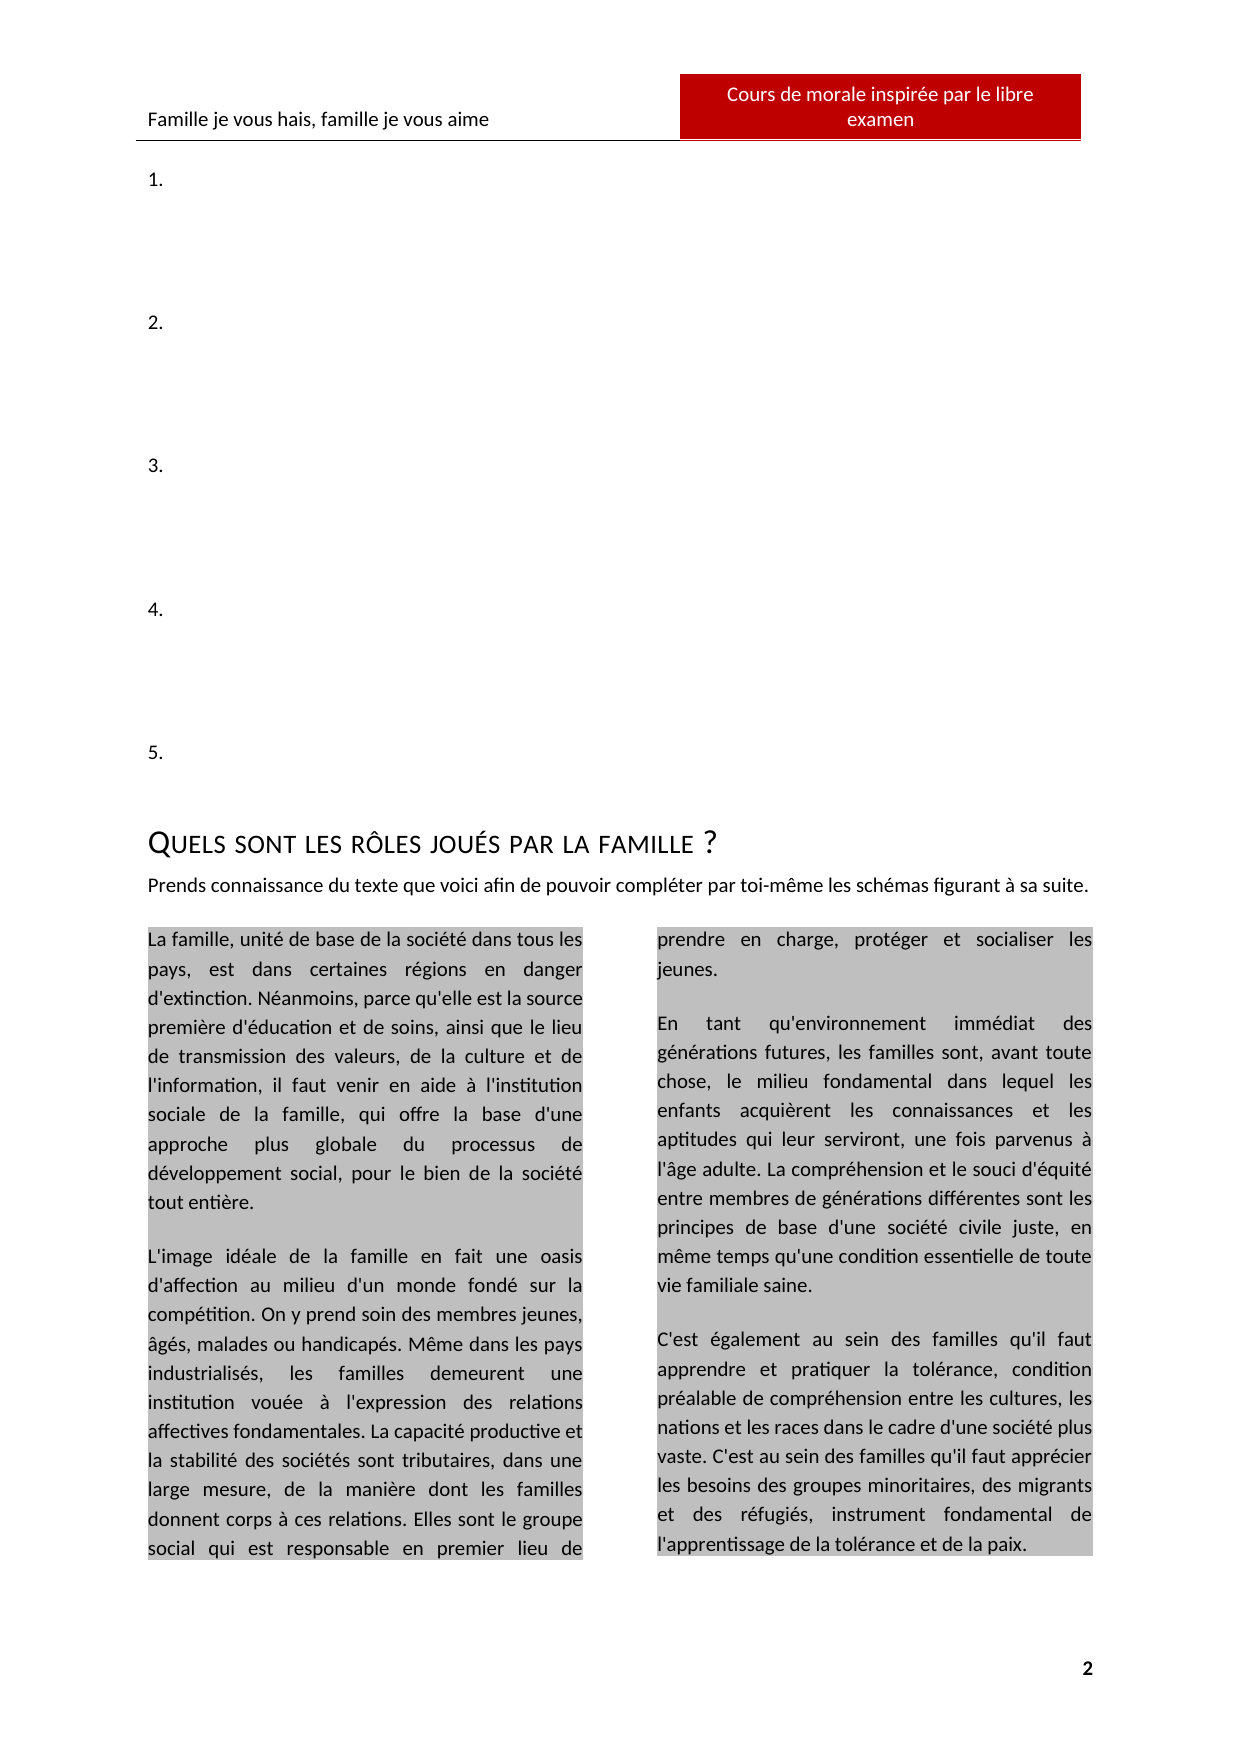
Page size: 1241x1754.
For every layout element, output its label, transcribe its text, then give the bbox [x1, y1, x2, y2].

text L'image idéale de la famille en fait une oasis d'affection au milieu d'un monde fondé sur la compétition. On y prend soin des membres jeunes, âgés, malades ou handicapés. Même dans les pays industrialisés, les familles demeurent une institution vouée à l'expression des relations affectives fondamentales. La capacité productive et la stabilité des sociétés sont tributaires, dans une large mesure, de la manière dont les familles donnent corps à ces relations. Elles sont le groupe social qui est responsable en premier lieu de prendre en charge, protéger et socialiser les jeunes. [148, 1243, 583, 1560]
text 5. [148, 739, 1093, 765]
text C'est également au sein des familles qu'il faut apprendre et pratiquer la tolérance, condition préalable de compréhension entre les cultures, les nations et les races dans le cadre d'une société plus vaste. C'est au sein des familles qu'il faut apprécier les besoins des groupes minoritaires, des migrants et des réfugiés, instrument fondamental de l'apprentissage de la tolérance et de la paix. [657, 1327, 1093, 1556]
text 2. [148, 309, 1093, 335]
text La famille, unité de base de la société dans tous les pays, est dans certaines régions en danger d'extinction. Néanmoins, parce qu'elle est la source première d'éducation et de soins, ainsi que le lieu de transmission des valeurs, de la culture et de l'information, il faut venir en aide à l'institution sociale de la famille, qui offre la base d'une approche plus globale du processus de développement social, pour le bien de la société tout entière. [148, 927, 583, 1214]
text 1. [148, 166, 1093, 191]
subtitle Quels sont les rôles joués par la famille ? [148, 821, 1093, 862]
text 4. [148, 596, 1093, 621]
text 3. [148, 453, 1093, 478]
text En tant qu'environnement immédiat des générations futures, les familles sont, avant toute chose, le milieu fondamental dans lequel les enfants acquièrent les connaissances et les aptitudes qui leur serviront, une fois parvenus à l'âge adulte. La compréhension et le souci d'équité entre membres de générations différentes sont les principes de base d'une société civile juste, en même temps qu'une condition essentielle de toute vie familiale saine. [657, 1010, 1093, 1298]
text Prends connaissance du texte que voici afin de pouvoir compléter par toi-même les schémas figurant à sa suite. [148, 872, 1093, 898]
